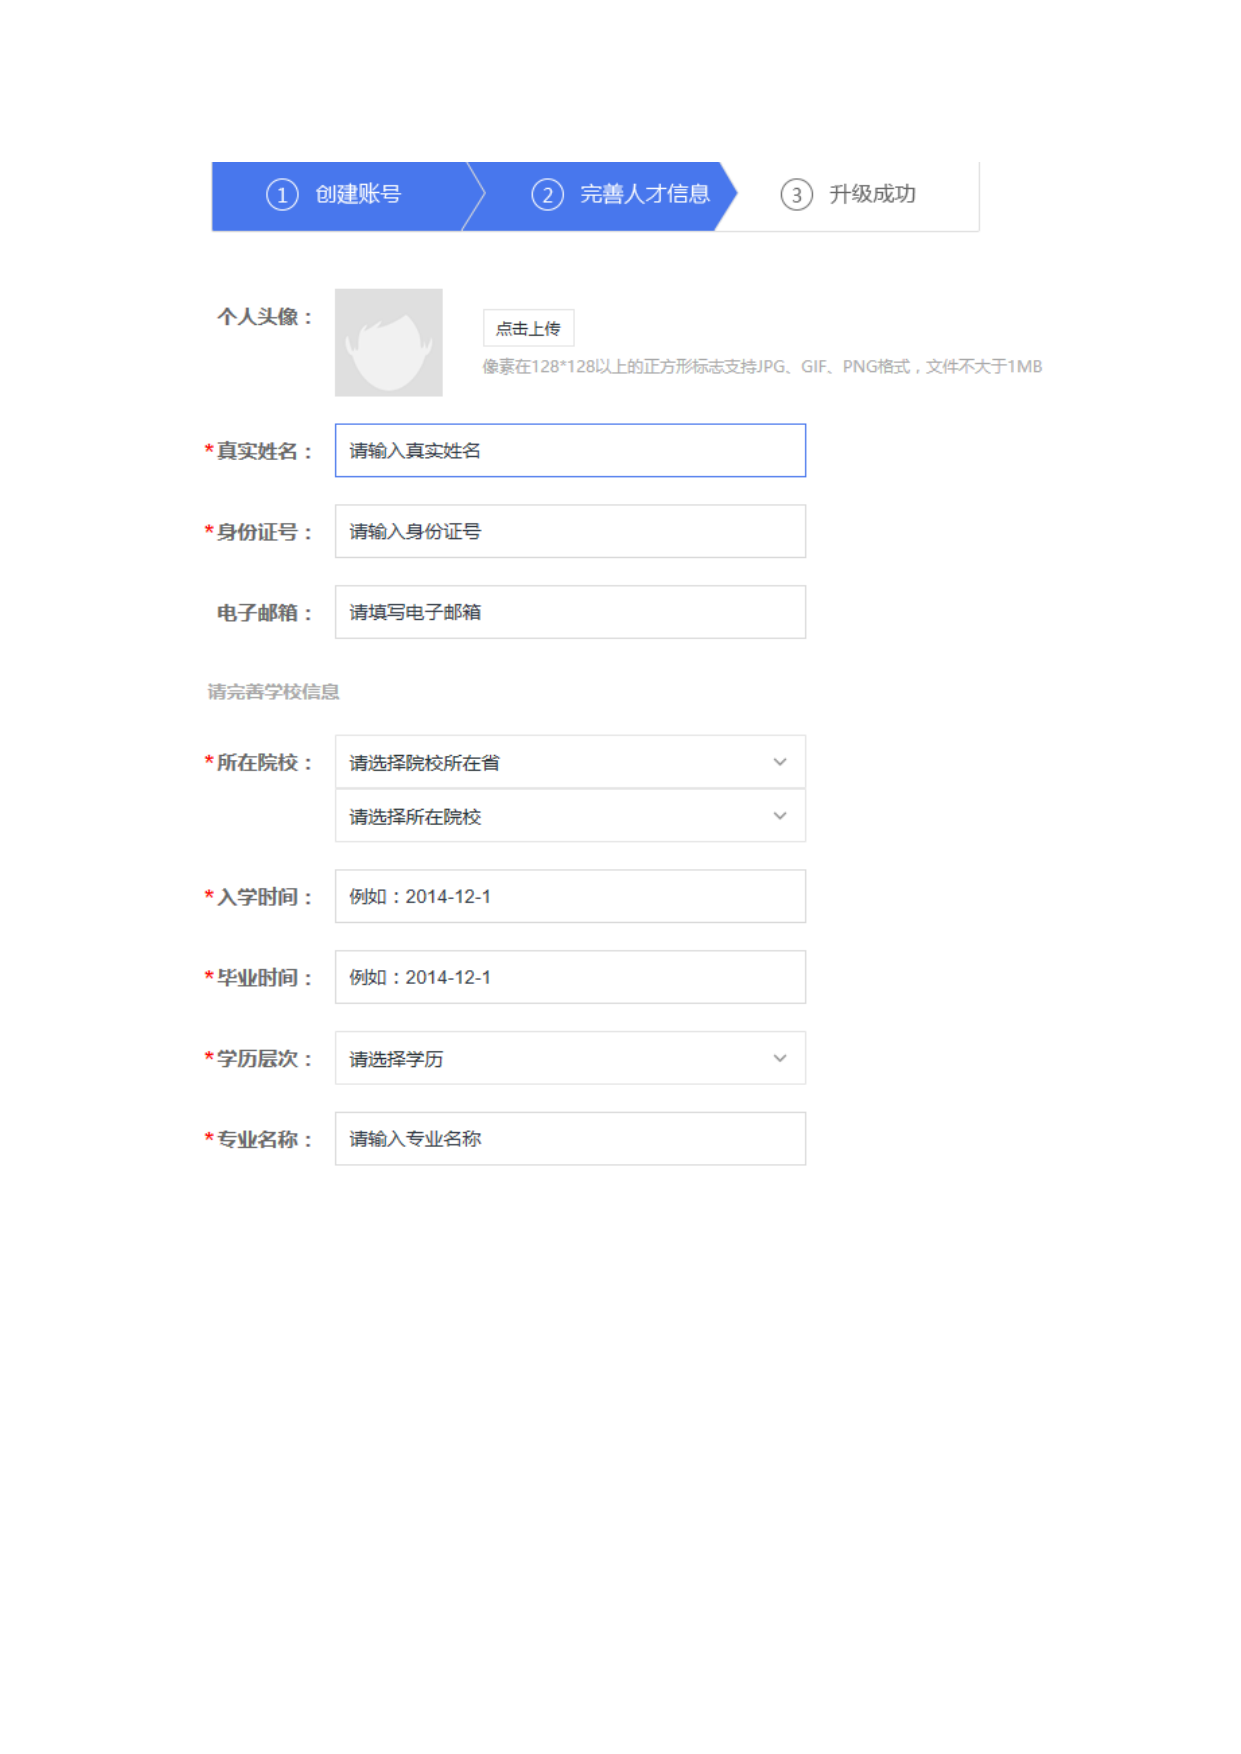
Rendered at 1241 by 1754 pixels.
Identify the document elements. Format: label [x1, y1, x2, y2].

picture [187, 162, 1053, 1190]
